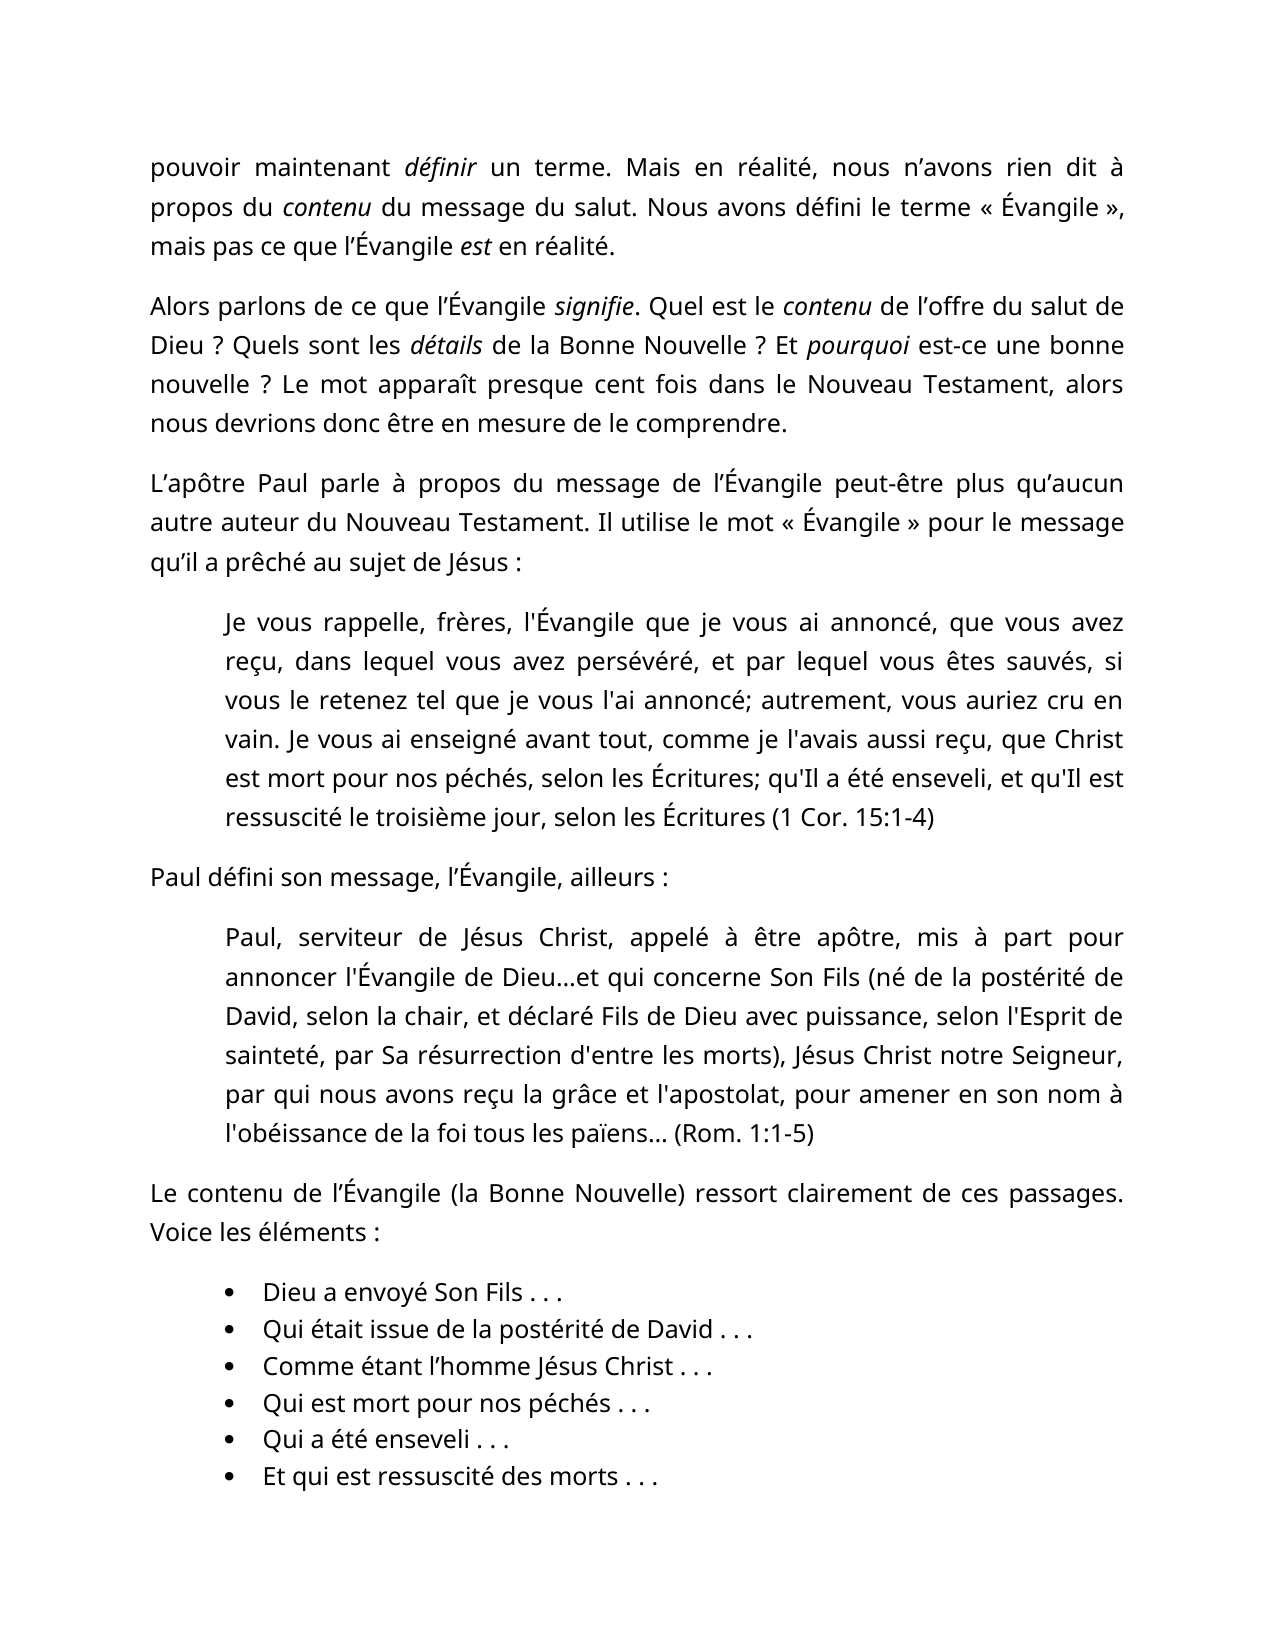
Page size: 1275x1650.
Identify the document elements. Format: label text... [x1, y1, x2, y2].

list Dieu a envoyé Son Fils . . . [225, 1275, 1125, 1309]
text Paul, serviteur de Jésus Christ, appelé à être apôtre, mis à part pour annoncer l'Évangile de Dieu…et qui concerne Son Fils (né de la postérité de David, selon la chair, et déclaré Fils de Dieu avec puissance, selon l'Esprit de sainteté, par Sa résurrection d'entre les morts), Jésus Christ notre Seigneur, par qui nous avons reçu la grâce et l'apostolat, pour amener en son nom à l'obéissance de la foi tous les païens… (Rom. 1:1-5) [225, 920, 1125, 1150]
list Et qui est ressuscité des morts . . . [225, 1459, 1125, 1493]
list Qui était issue de la postérité de David . . . [225, 1312, 1125, 1346]
text Je vous rappelle, frères, l'Évangile que je vous ai annoncé, que vous avez reçu, dans lequel vous avez persévéré, et par lequel vous êtes sauvés, si vous le retenez tel que je vous l'ai annoncé; autrement, vous auriez cru en vain. Je vous ai enseigné avant tout, comme je l'avais aussi reçu, que Christ est mort pour nos péchés, selon les Écritures; qu'Il a été enseveli, et qu'Il est ressuscité le troisième jour, selon les Écritures (1 Cor. 15:1-4) [225, 604, 1125, 834]
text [150, 150, 1125, 262]
text L’apôtre Paul parle à propos du message de l’Évangile peut-être plus qu’aucun autre auteur du Nouveau Testament. Il utilise le mot « Évangile » pour le message qu’il a prêché au sujet de Jésus : [150, 466, 1125, 578]
list Comme étant l’homme Jésus Christ . . . [225, 1348, 1125, 1383]
list Qui est mort pour nos péchés . . . [225, 1385, 1125, 1419]
text Le contenu de l’Évangile (la Bonne Nouvelle) ressort clairement de ces passages. Voice les éléments : [150, 1176, 1125, 1249]
list Qui a été enseveli . . . [225, 1422, 1125, 1456]
text Paul défini son message, l’Évangile, ailleurs : [150, 860, 1125, 894]
text Alors parlons de ce que l’Évangile signifie. Quel est le contenu de l’offre du salut de Dieu ? Quels sont les détails de la Bonne Nouvelle ? Et pourquoi est-ce une bonne nouvelle ? Le mot apparaît presque cent fois dans le Nouveau Testament, alors nous devrions donc être en mesure de le comprendre. [150, 288, 1125, 440]
